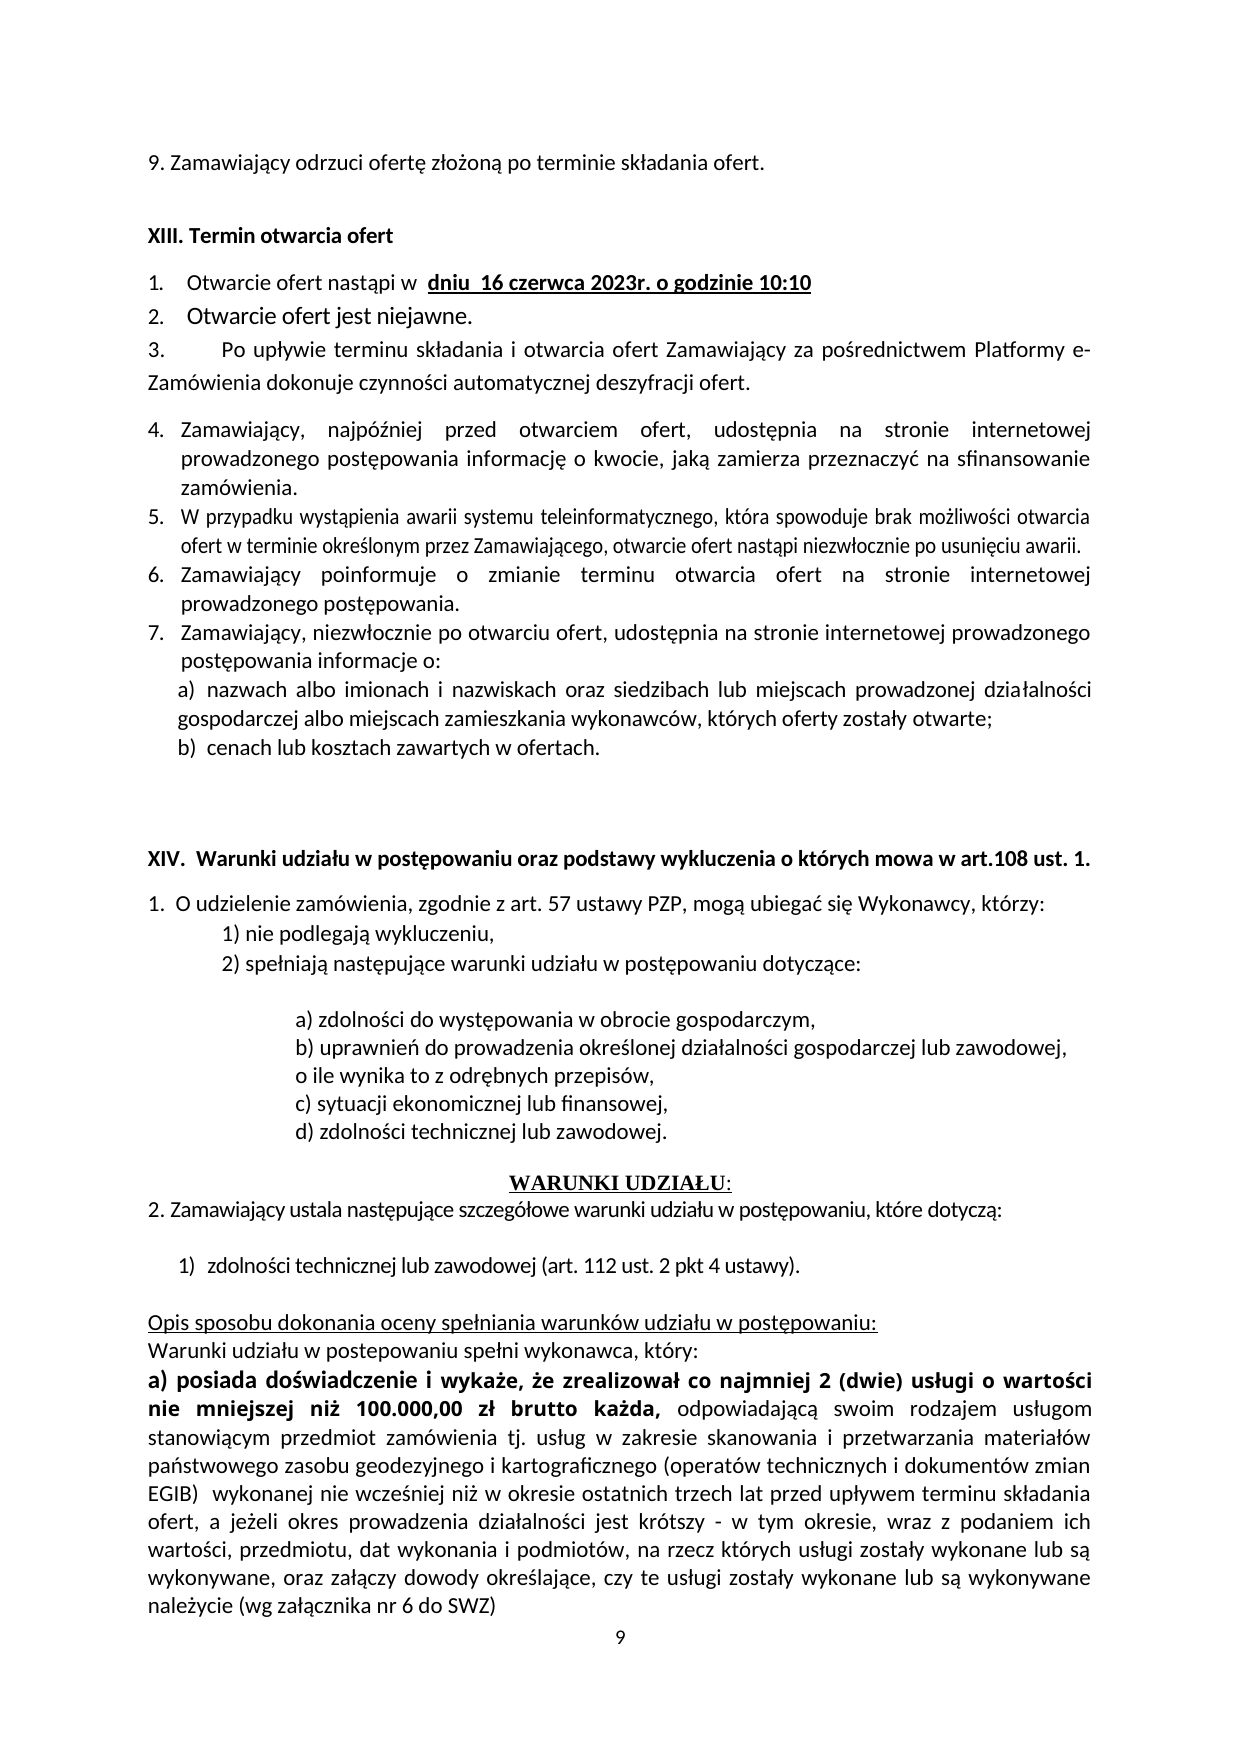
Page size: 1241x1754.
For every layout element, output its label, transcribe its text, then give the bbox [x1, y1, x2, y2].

text c) sytuacji ekonomicznej lub finansowej, [221, 1089, 1093, 1117]
text d) zdolności technicznej lub zawodowej. [221, 1117, 1093, 1145]
list Otwarcie ofert nastąpi w dniu 16 czerwca 2023r. o godzinie 10:10 [148, 268, 1093, 296]
text a) posiada doświadczenie i wykaże, że zrealizował co najmniej 2 (dwie) usługi o wartości nie mniejszej niż 100.000,00 zł brutto każda, odpowiadającą swoim rodzajem usługom stanowiącym przedmiot zamówienia tj. usług w zakresie skanowania i przetwarzania materiałów państwowego zasobu geodezyjnego i kartograficznego (operatów technicznych i dokumentów zmian EGIB) wykonanej nie wcześniej niż w okresie ostatnich trzech lat przed upływem terminu składania ofert, a jeżeli okres prowadzenia działalności jest krótszy - w tym okresie, wraz z podaniem ich wartości, przedmiotu, dat wykonania i podmiotów, na rzecz których usługi zostały wykonane lub są wykonywane, oraz załączy dowody określające, czy te usługi zostały wykonane lub są wykonywane należycie (wg załącznika nr 6 do SWZ) [148, 1479, 1093, 1619]
text 2) spełniają następujące warunki udziału w postępowaniu dotyczące: [148, 949, 1093, 977]
text Opis sposobu dokonania oceny spełniania warunków udziału w postępowaniu: [148, 1308, 1093, 1336]
text WARUNKI UDZIAŁU: [148, 1170, 1093, 1196]
list Otwarcie ofert jest niejawne. [148, 300, 1093, 331]
list Zamawiający, najpóźniej przed otwarciem ofert, udostępnia na stronie internetowej prowadzonego postępowania informację o kwocie, jaką zamierza przeznaczyć na sfinansowanie zamówienia. [148, 414, 1092, 501]
list Po upływie terminu składania i otwarcia ofert Zamawiający za pośrednictwem Platformy e-Zamówienia dokonuje czynności automatycznej deszyfracji ofert. [148, 335, 1093, 396]
text b) uprawnień do prowadzenia określonej działalności gospodarczej lub zawodowej, o ile wynika to z odrębnych przepisów, [295, 1033, 1093, 1089]
text XIV. Warunki udziału w postępowaniu oraz podstawy wykluczenia o których mowa w art.108 ust. 1. [148, 844, 1093, 873]
list zdolności technicznej lub zawodowej (art. 112 ust. 2 pkt 4 ustawy). [178, 1252, 1093, 1280]
text 1) nie podlegają wykluczeniu, [148, 919, 1093, 947]
list Zamawiający, niezwłocznie po otwarciu ofert, udostępnia na stronie internetowej prowadzonego postępowania informacje o: [148, 617, 1092, 675]
text 9. Zamawiający odrzuci ofertę złożoną po terminie składania ofert. [148, 148, 1093, 176]
text a) zdolności do występowania w obrocie gospodarczym, [221, 1005, 1093, 1033]
list W przypadku wystąpienia awarii systemu teleinformatycznego, która spowoduje brak możliwości otwarcia ofert w terminie określonym przez Zamawiającego, otwarcie ofert nastąpi niezwłocznie po usunięciu awarii. [148, 501, 1092, 559]
text 2. Zamawiający ustala następujące szczegółowe warunki udziału w postępowaniu, które dotyczą: [148, 1196, 1093, 1224]
list cenach lub kosztach zawartych w ofertach. [177, 733, 1092, 762]
text Warunki udziału w postepowaniu spełni wykonawca, który: [148, 1336, 1093, 1364]
text 1. O udzielenie zamówienia, zgodnie z art. 57 ustawy PZP, mogą ubiegać się Wykonawcy, którzy: [148, 889, 1093, 917]
list nazwach albo imionach i nazwiskach oraz siedzibach lub miejscach prowadzonej działalności gospodarczej albo miejscach zamieszkania wykonawców, których oferty zostały otwarte; [177, 675, 1092, 733]
list Zamawiający poinformuje o zmianie terminu otwarcia ofert na stronie internetowej prowadzonego postępowania. [148, 559, 1092, 617]
text XIII. Termin otwarcia ofert [148, 210, 1093, 252]
